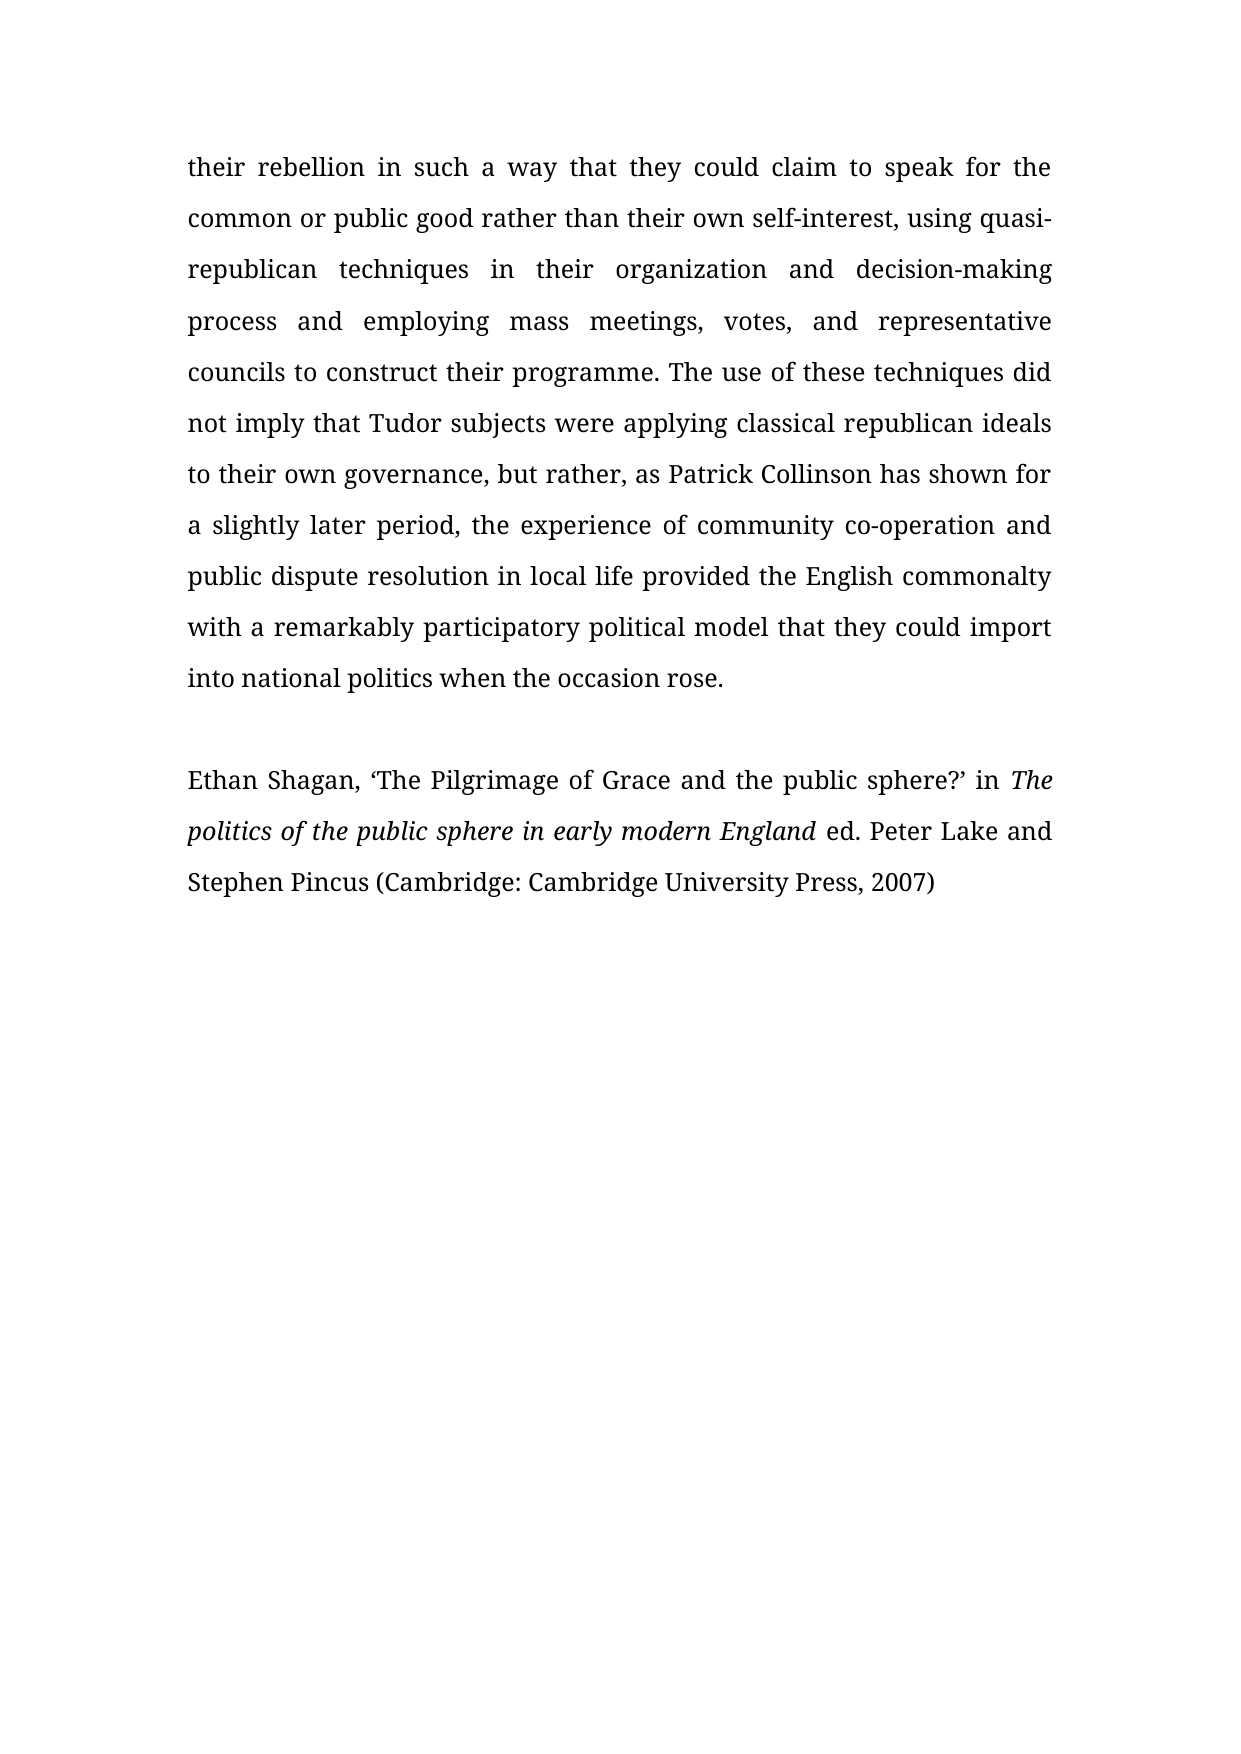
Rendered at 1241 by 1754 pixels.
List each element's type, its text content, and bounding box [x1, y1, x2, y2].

text Ethan Shagan, ‘The Pilgrimage of Grace and the public sphere?’ in The politics of the public sphere in early modern England ed. Peter Lake and Stephen Pincus (Cambridge: Cambridge University Press, 2007) [187, 762, 1053, 899]
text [187, 150, 1053, 694]
